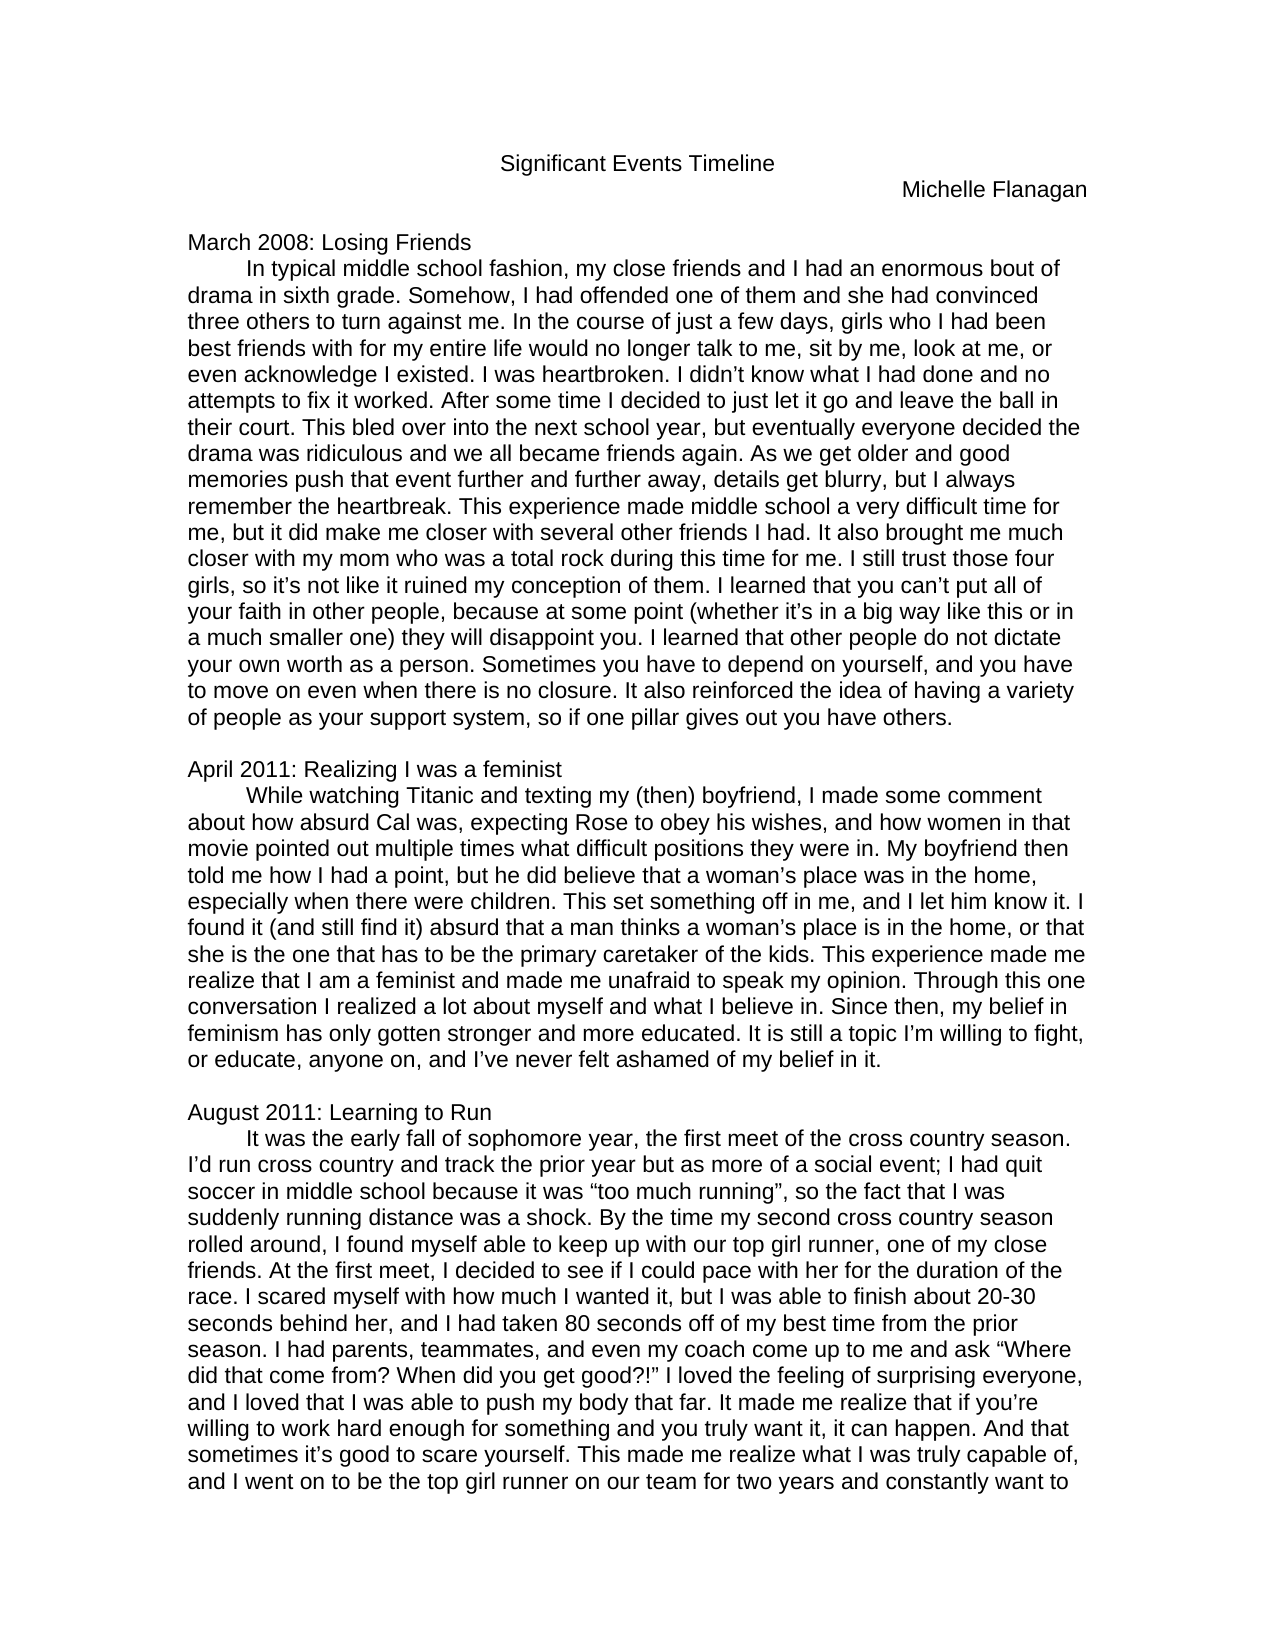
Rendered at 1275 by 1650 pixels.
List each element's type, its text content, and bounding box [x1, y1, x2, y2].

text Michelle Flanagan [187, 176, 1087, 203]
text While watching Titanic and texting my (then) boyfriend, I made some comment about how absurd Cal was, expecting Rose to obey his wishes, and how women in that movie pointed out multiple times what difficult positions they were in. My boyfriend then told me how I had a point, but he did believe that a woman’s place was in the home, especially when there were children. This set something off in me, and I let him know it. I found it (and still find it) absurd that a man thinks a woman’s place is in the home, or that she is the one that has to be the primary caretaker of the kids. This experience made me realize that I am a feminist and made me unafraid to speak my opinion. Through this one conversation I realized a lot about myself and what I believe in. Since then, my belief in feminism has only gotten stronger and more educated. It is still a topic I’m willing to fight, or educate, anyone on, and I’ve never felt ashamed of my belief in it. [187, 782, 1087, 1072]
text March 2008: Losing Friends [187, 229, 1087, 255]
text August 2011: Learning to Run [187, 1099, 1087, 1125]
text April 2011: Realizing I was a feminist [187, 756, 1087, 782]
text In typical middle school fashion, my close friends and I had an enormous bout of drama in sixth grade. Somehow, I had offended one of them and she had convinced three others to turn against me. In the course of just a few days, girls who I had been best friends with for my entire life would no longer talk to me, sit by me, look at me, or even acknowledge I existed. I was heartbroken. I didn’t know what I had done and no attempts to fix it worked. After some time I decided to just let it go and leave the ball in their court. This bled over into the next school year, but eventually everyone decided the drama was ridiculous and we all became friends again. As we get older and good memories push that event further and further away, details get blurry, but I always remember the heartbreak. This experience made middle school a very difficult time for me, but it did make me closer with several other friends I had. It also brought me much closer with my mom who was a total rock during this time for me. I still trust those four girls, so it’s not like it ruined my conception of them. I learned that you can’t put all of your faith in other people, because at some point (whether it’s in a big way like this or in a much smaller one) they will disappoint you. I learned that other people do not dictate your own worth as a person. Sometimes you have to depend on yourself, and you have to move on even when there is no closure. It also reinforced the idea of having a variety of people as your support system, so if one pillar gives out you have others. [187, 255, 1087, 730]
text Significant Events Timeline [187, 150, 1087, 176]
